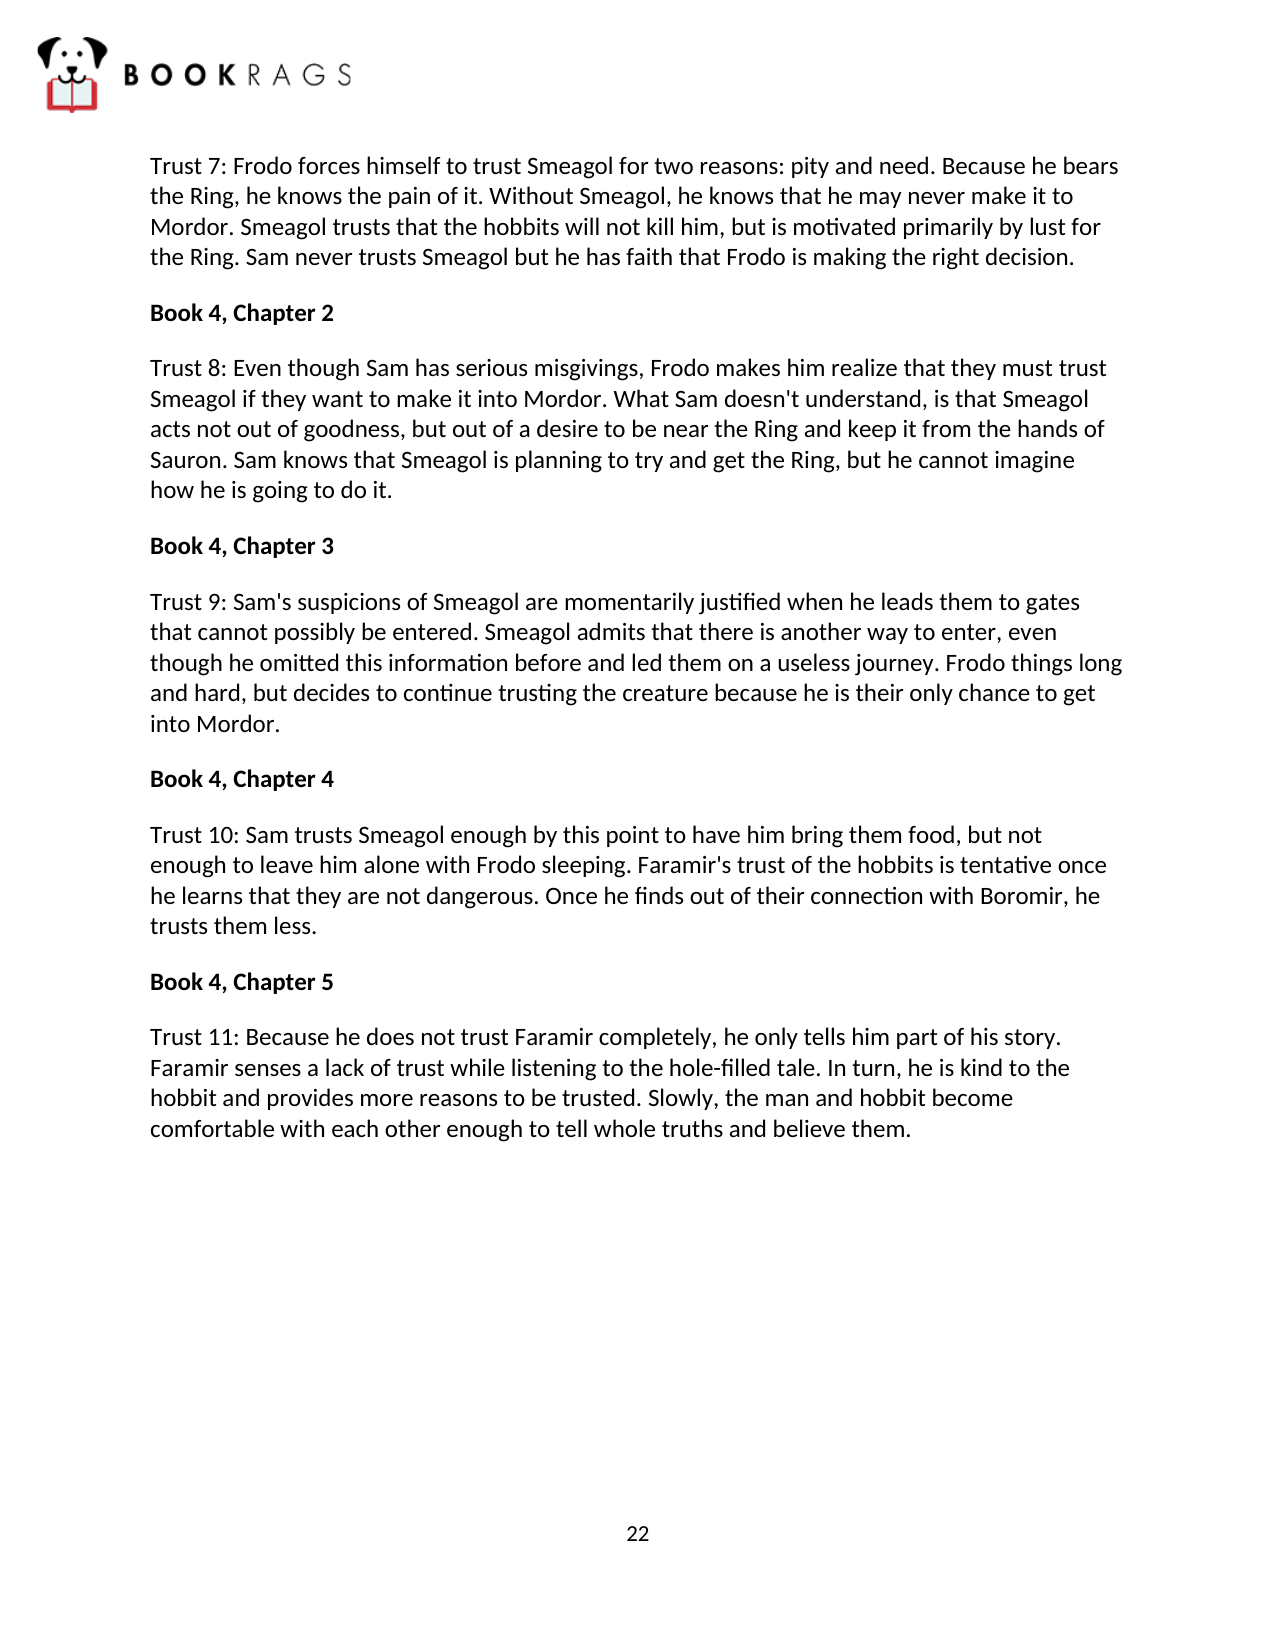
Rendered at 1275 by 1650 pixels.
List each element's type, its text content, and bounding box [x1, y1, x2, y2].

text Trust 7: Frodo forces himself to trust Smeagol for two reasons: pity and need. Because he bears the Ring, he knows the pain of it. Without Smeagol, he knows that he may never make it to Mordor. Smeagol trusts that the hobbits will not kill him, but is motivated primarily by lust for the Ring. Sam never trusts Smeagol but he has faith that Frodo is making the right decision. [150, 150, 1125, 272]
text Trust 11: Because he does not trust Faramir completely, he only tells him part of his story. Faramir senses a lack of trust while listening to the hole-filled tale. In turn, he is kind to the hobbit and provides more reasons to be trusted. Slowly, the man and hobbit become comfortable with each other enough to tell whole truths and believe them. [150, 1021, 1125, 1143]
text Book 4, Chapter 4 [150, 763, 1125, 794]
text Book 4, Chapter 5 [150, 966, 1125, 996]
text Book 4, Chapter 2 [150, 297, 1125, 328]
text Book 4, Chapter 3 [150, 530, 1125, 561]
text Trust 8: Even though Sam has serious misgivings, Frodo makes him realize that they must trust Smeagol if they want to make it into Mordor. What Sam doesn't understand, is that Smeagol acts not out of goodness, but out of a desire to be near the Ring and keep it from the hands of Sauron. Sam knows that Smeagol is planning to try and get the Ring, but he cannot imagine how he is going to do it. [150, 353, 1125, 505]
text Trust 10: Sam trusts Smeagol enough by this point to have him bring them food, but not enough to leave him alone with Frodo sleeping. Faramir's trust of the hobbits is tentative once he learns that they are not dangerous. Once he finds out of their connection with Boromir, he trusts them less. [150, 819, 1125, 941]
picture [37, 37, 351, 113]
text Trust 9: Sam's suspicions of Smeagol are momentarily justified when he leads them to gates that cannot possibly be entered. Smeagol admits that there is another way to enter, even though he omitted this information before and led them on a useless journey. Frodo things long and hard, but decides to continue trusting the creature because he is their only chance to get into Mordor. [150, 586, 1125, 738]
